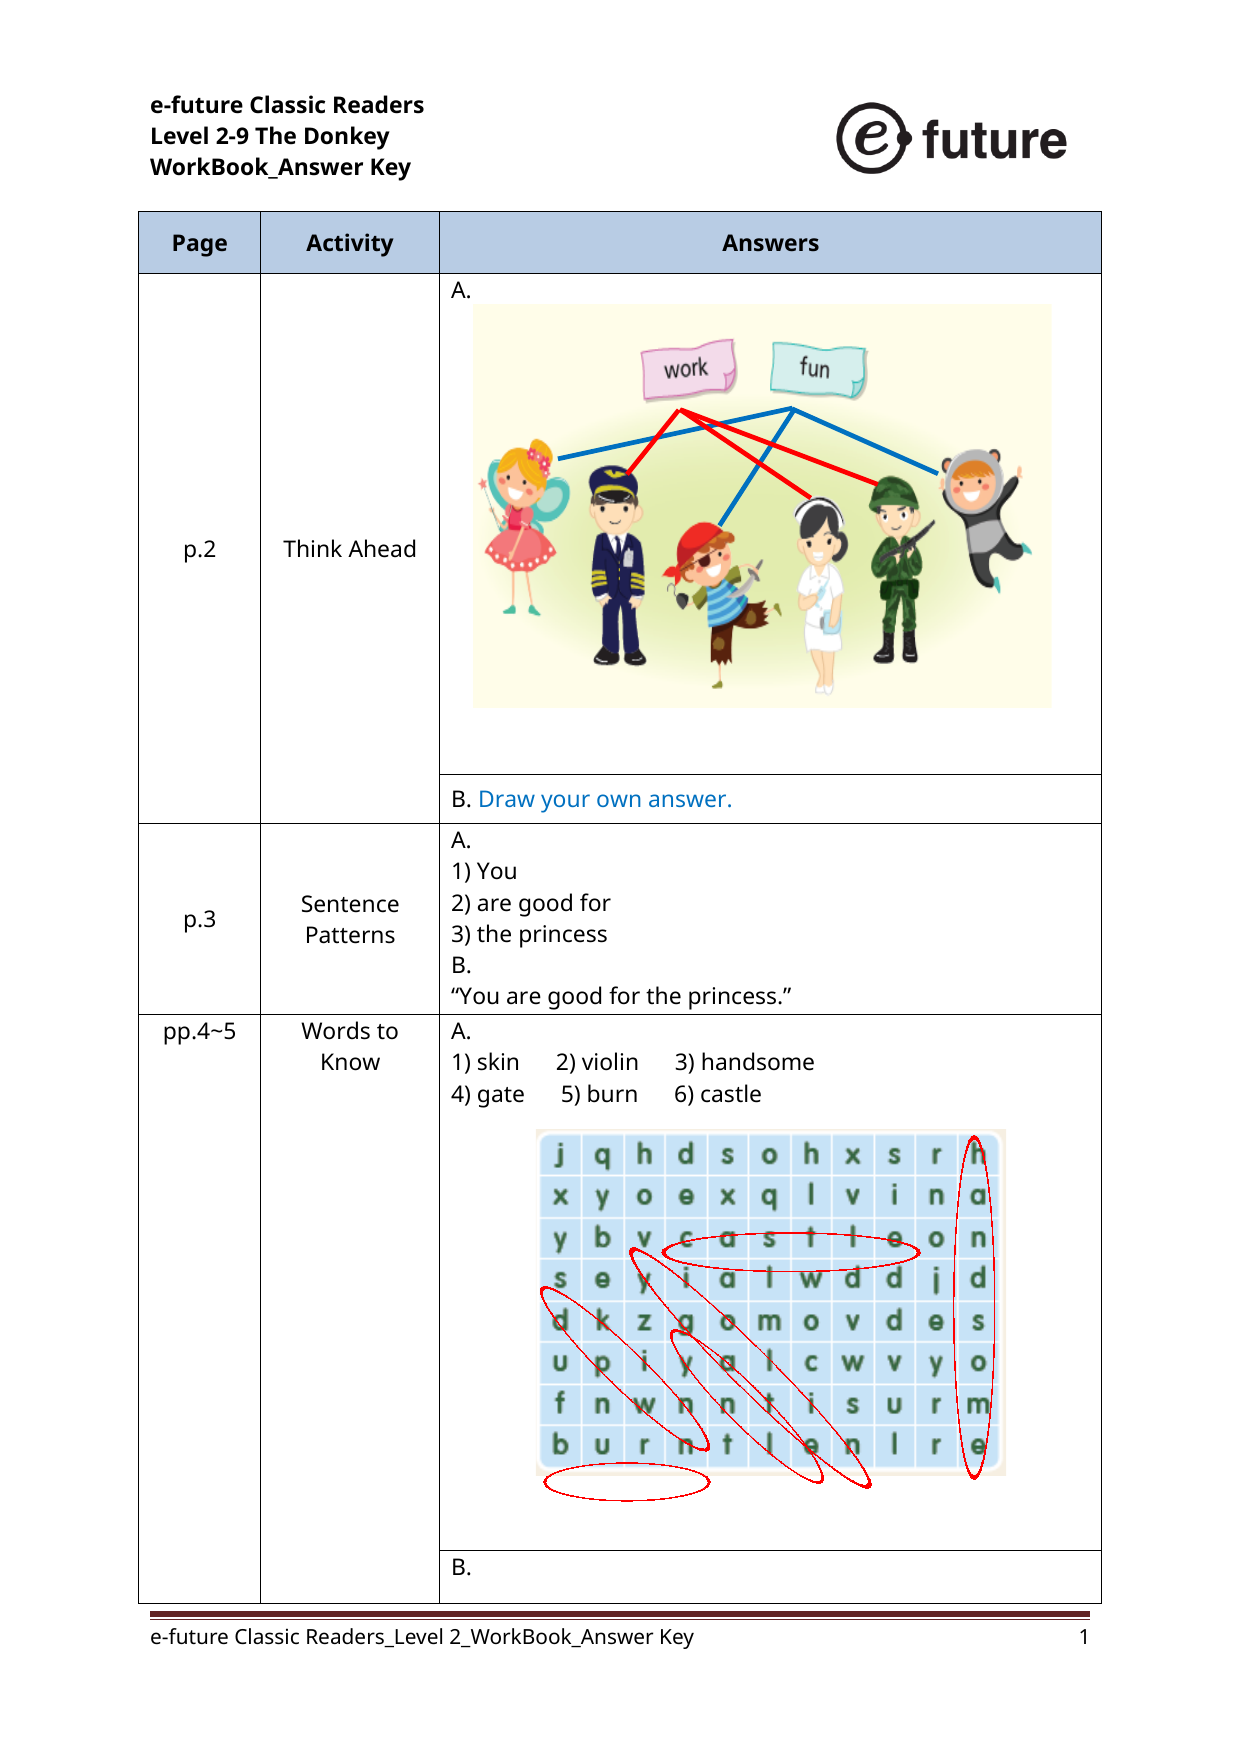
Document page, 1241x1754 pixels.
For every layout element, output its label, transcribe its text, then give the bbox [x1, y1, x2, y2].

table_cell B. 1) to go 2) to sit 3) to meet 4) to marry [440, 1551, 1101, 1603]
picture [473, 304, 1052, 708]
picture [813, 1454, 841, 1476]
table_cell B. Draw your own answer. [440, 775, 1101, 823]
table_header Answers [440, 212, 1101, 273]
table_header Activity [261, 212, 439, 273]
table_cell Words to Know [261, 1015, 439, 1603]
picture [954, 1140, 994, 1475]
picture [700, 1343, 800, 1439]
table_cell pp.4~5 [139, 1015, 260, 1603]
table_cell A. [440, 274, 1101, 774]
table_header Page [139, 212, 260, 273]
picture [673, 1332, 821, 1476]
picture [535, 1129, 1007, 1476]
picture [827, 93, 1076, 183]
table_cell p.3 [139, 824, 260, 1014]
picture [552, 1464, 702, 1476]
table_cell Think Ahead [261, 274, 439, 823]
table_cell A. 1) You 2) are good for 3) the princess B. “You are good for the princess.” [440, 824, 1101, 1014]
table_cell Sentence Patterns [261, 824, 439, 1014]
table_cell p.2 [139, 274, 260, 823]
table_cell A. 1) skin 2) violin 3) handsome 4) gate 5) burn 6) castle [440, 1015, 1101, 1550]
picture [633, 1251, 866, 1476]
